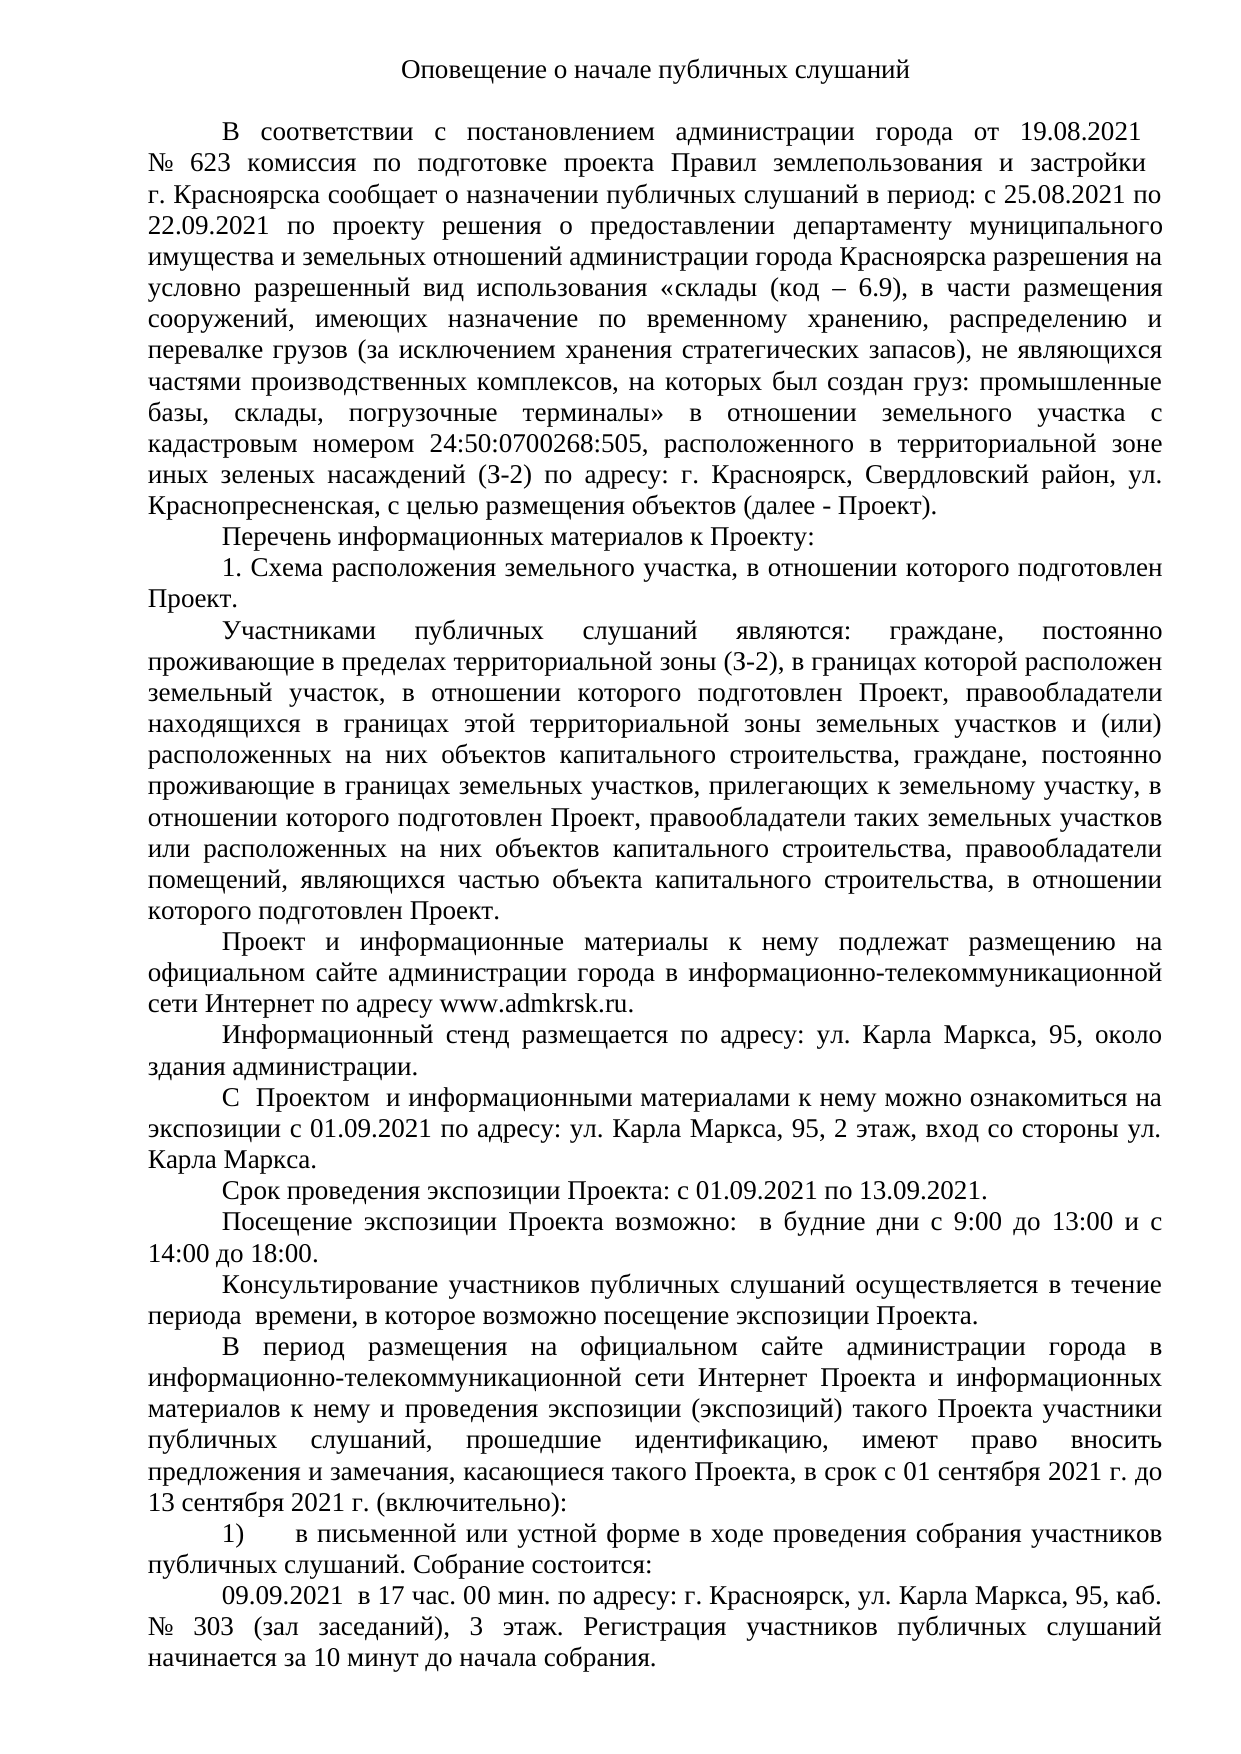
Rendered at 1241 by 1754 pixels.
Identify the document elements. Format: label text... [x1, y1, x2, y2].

text Консультирование участников публичных слушаний осуществляется в течение периода времени, в которое возможно посещение экспозиции Проекта. [148, 1268, 1163, 1330]
text В период размещения на официальном сайте администрации города в информационно-телекоммуникационной сети Интернет Проекта и информационных материалов к нему и проведения экспозиции (экспозиций) такого Проекта участники публичных слушаний, прошедшие идентификацию, имеют право вносить предложения и замечания, касающиеся такого Проекта, в срок с 01 сентября 2021 г. до 13 сентября 2021 г. (включительно): [148, 1330, 1163, 1517]
text Посещение экспозиции Проекта возможно: в будние дни с 9:00 до 13:00 и с 14:00 до 18:00. [148, 1206, 1163, 1268]
text 1. Схема расположения земельного участка, в отношении которого подготовлен Проект. [148, 551, 1163, 614]
text 09.09.2021 в 17 час. 00 мин. по адресу: г. Красноярск, ул. Карла Маркса, 95, каб. № 303 (зал заседаний), 3 этаж. Регистрация участников публичных слушаний начинается за 10 минут до начала собрания. [148, 1579, 1163, 1673]
text 1) в письменной или устной форме в ходе проведения собрания участников публичных слушаний. Собрание состоится: [148, 1517, 1163, 1579]
text С Проектом и информационными материалами к нему можно ознакомиться на экспозиции с 01.09.2021 по адресу: ул. Карла Маркса, 95, 2 этаж, вход со стороны ул. Карла Маркса. [148, 1081, 1163, 1174]
text Участниками публичных слушаний являются: граждане, постоянно проживающие в пределах территориальной зоны (З-2), в границах которой расположен земельный участок, в отношении которого подготовлен Проект, правообладатели находящихся в границах этой территориальной зоны земельных участков и (или) расположенных на них объектов капитального строительства, граждане, постоянно проживающие в границах земельных участков, прилегающих к земельному участку, в отношении которого подготовлен Проект, правообладатели таких земельных участков или расположенных на них объектов капитального строительства, правообладатели помещений, являющихся частью объекта капитального строительства, в отношении которого подготовлен Проект. [148, 614, 1163, 925]
text Оповещение о начале публичных слушаний [148, 53, 1163, 84]
text Перечень информационных материалов к Проекту: [148, 520, 1163, 551]
text Срок проведения экспозиции Проекта: с 01.09.2021 по 13.09.2021. [148, 1174, 1163, 1206]
text В соответствии с постановлением администрации города от 19.08.2021 № 623 комиссия по подготовке проекта Правил землепользования и застройки г. Красноярска сообщает о назначении публичных слушаний в период: с 25.08.2021 по 22.09.2021 по проекту решения о предоставлении департаменту муниципального имущества и земельных отношений администрации города Красноярска разрешения на условно разрешенный вид использования «склады (код – 6.9), в части размещения сооружений, имеющих назначение по временному хранению, распределению и перевалке грузов (за исключением хранения стратегических запасов), не являющихся частями производственных комплексов, на которых был создан груз: промышленные базы, склады, погрузочные терминалы» в отношении земельного участка с кадастровым номером 24:50:0700268:505, расположенного в территориальной зоне иных зеленых насаждений (З-2) по адресу: г. Красноярск, Свердловский район, ул. Краснопресненская, с целью размещения объектов (далее - Проект). [148, 115, 1163, 520]
text Информационный стенд размещается по адресу: ул. Карла Маркса, 95, около здания администрации. [148, 1019, 1163, 1081]
text Проект и информационные материалы к нему подлежат размещению на официальном сайте администрации города в информационно-телекоммуникационной сети Интернет по адресу www.admkrsk.ru. [148, 925, 1163, 1019]
